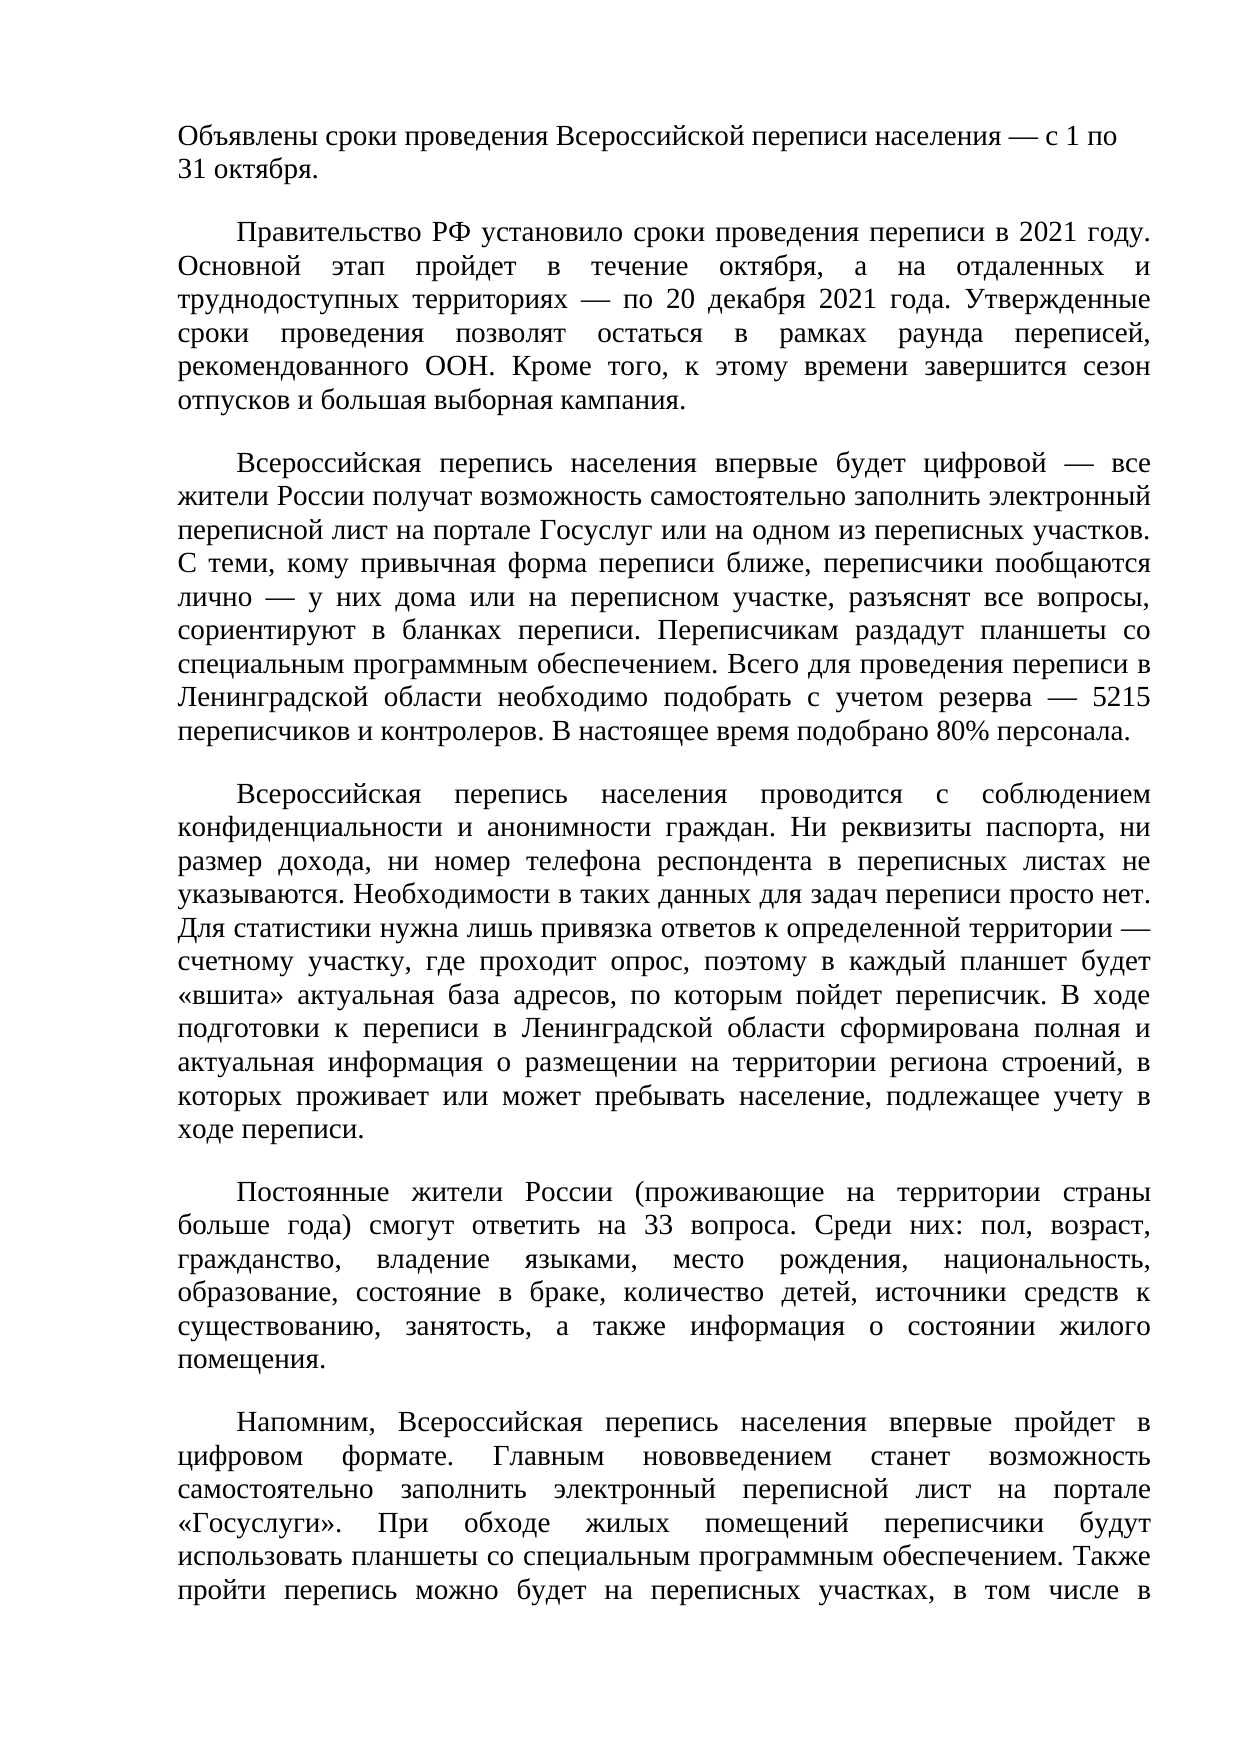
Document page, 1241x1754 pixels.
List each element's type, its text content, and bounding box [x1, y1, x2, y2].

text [177, 1404, 1152, 1606]
text Всероссийская перепись населения впервые будет цифровой — все жители России получат возможность самостоятельно заполнить электронный переписной лист на портале Госуслуг или на одном из переписных участков. С теми, кому привычная форма переписи ближе, переписчики пообщаются лично — у них дома или на переписном участке, разъяснят все вопросы, сориентируют в бланках переписи. Переписчикам раздадут планшеты со специальным программным обеспечением. Всего для проведения переписи в Ленинградской области необходимо подобрать с учетом резерва — 5215 переписчиков и контролеров. В настоящее время подобрано 80% персонала. [177, 445, 1152, 747]
text Правительство РФ установило сроки проведения переписи в 2021 году. Основной этап пройдет в течение октября, а на отдаленных и труднодоступных территориях — по 20 декабря 2021 года. Утвержденные сроки проведения позволят остаться в рамках раунда переписей, рекомендованного ООН. Кроме того, к этому времени завершится сезон отпусков и большая выборная кампания. [177, 214, 1152, 416]
text Объявлены сроки проведения Всероссийской переписи населения — с 1 по 31 октября. [177, 118, 1152, 185]
text Всероссийская перепись населения проводится с соблюдением конфиденциальности и анонимности граждан. Ни реквизиты паспорта, ни размер дохода, ни номер телефона респондента в переписных листах не указываются. Необходимости в таких данных для задач переписи просто нет. Для статистики нужна лишь привязка ответов к определенной территории — счетному участку, где проходит опрос, поэтому в каждый планшет будет «вшита» актуальная база адресов, по которым пойдет переписчик. В ходе подготовки к переписи в Ленинградской области сформирована полная и актуальная информация о размещении на территории региона строений, в которых проживает или может пребывать население, подлежащее учету в ходе переписи. [177, 776, 1152, 1145]
text Постоянные жители России (проживающие на территории страны больше года) смогут ответить на 33 вопроса. Среди них: пол, возраст, гражданство, владение языками, место рождения, национальность, образование, состояние в браке, количество детей, источники средств к существованию, занятость, а также информация о состоянии жилого помещения. [177, 1174, 1152, 1375]
